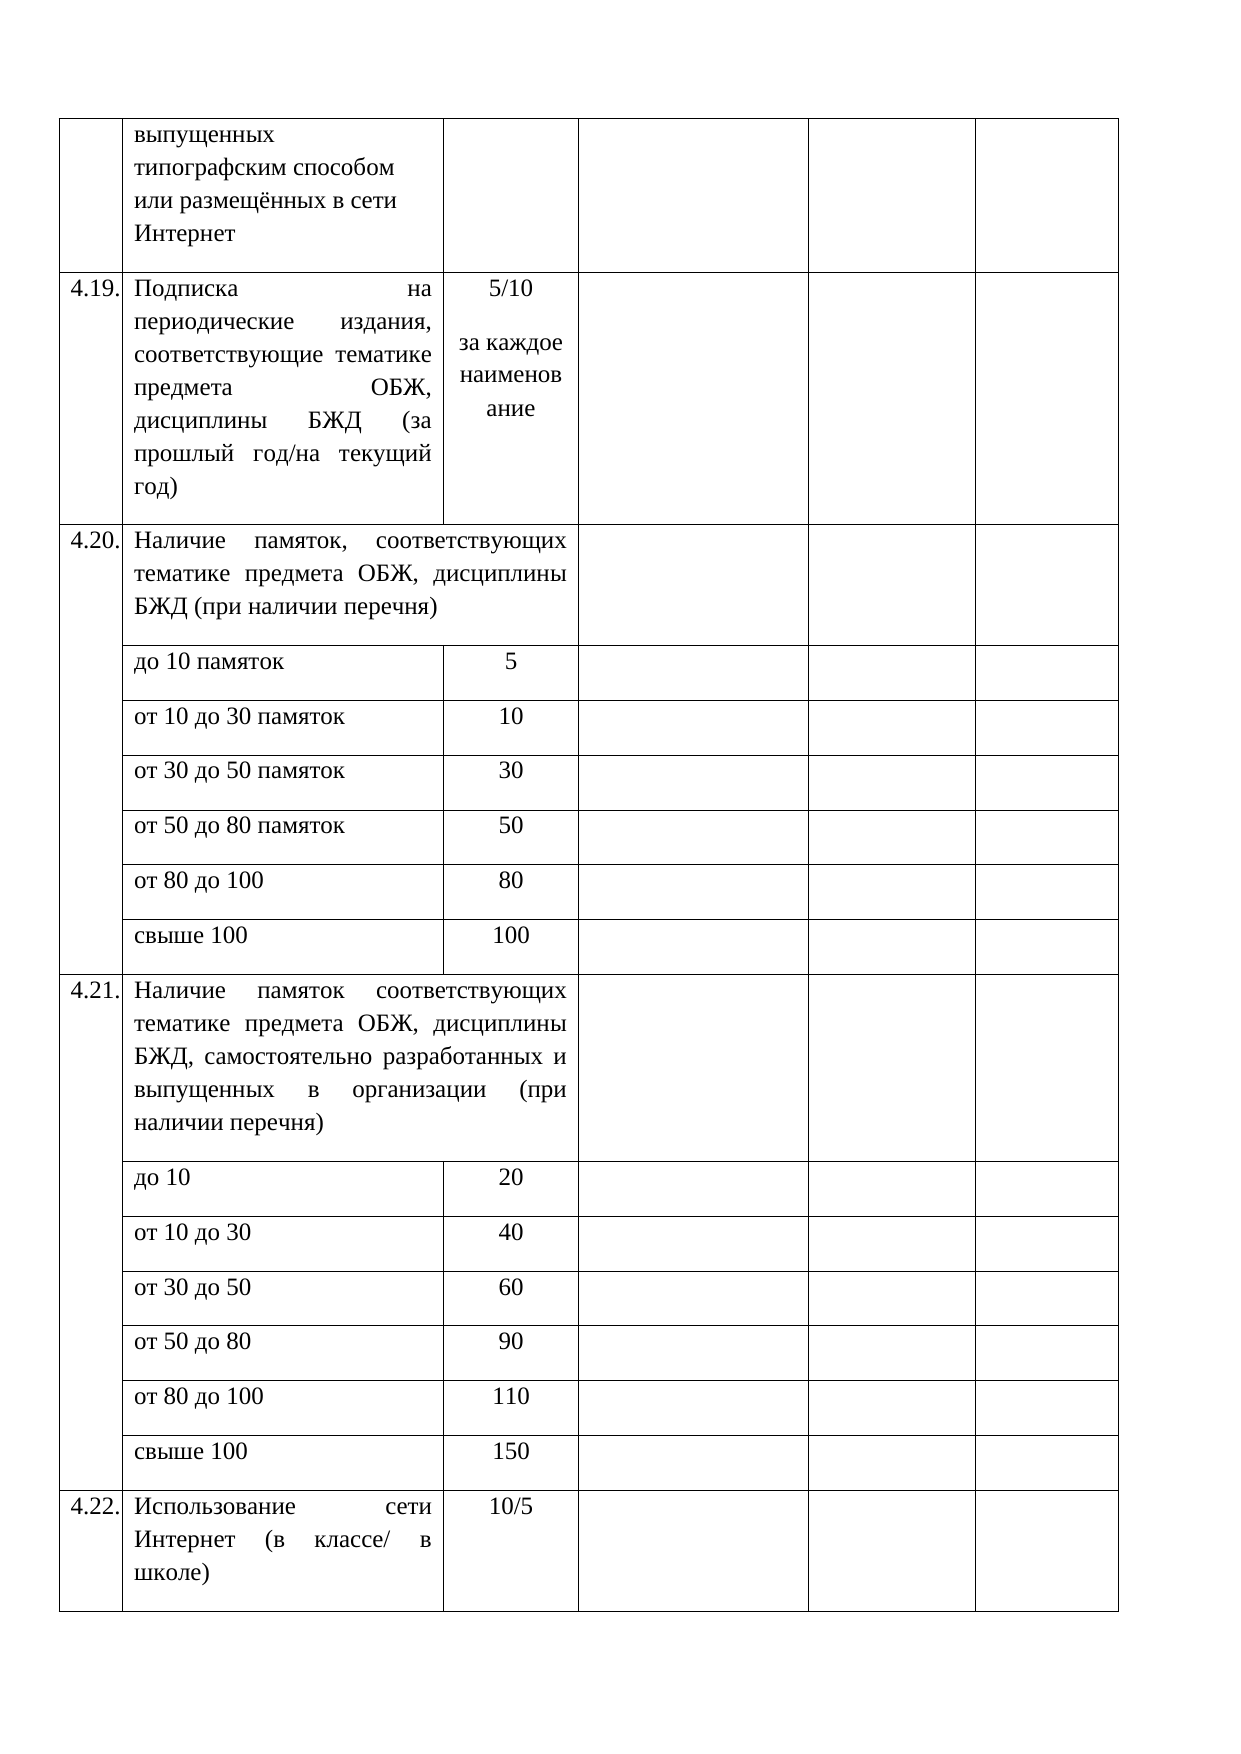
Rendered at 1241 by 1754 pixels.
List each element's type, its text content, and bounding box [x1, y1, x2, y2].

table_cell [579, 1326, 808, 1380]
table_cell [579, 1491, 808, 1611]
table_cell 60 [444, 1272, 578, 1325]
table_cell [579, 701, 808, 754]
table_cell [976, 756, 1118, 809]
table_cell [976, 701, 1118, 754]
table_cell до 10 памяток [123, 646, 443, 700]
table_cell 50 [444, 811, 578, 864]
table_cell [976, 1217, 1118, 1271]
table_cell [60, 273, 122, 524]
table_cell [579, 273, 808, 524]
table_cell от 30 до 50 [123, 1272, 443, 1325]
table_cell [809, 1491, 975, 1611]
table_cell Подписка на периодические издания, соответствующие тематике предмета ОБЖ, дисциплины БЖД (за прошлый год/на текущий год) [123, 273, 443, 524]
table_cell 30 [444, 756, 578, 809]
table_cell 110 [444, 1381, 578, 1435]
table_cell Наличие памяток, соответствующих тематике предмета ОБЖ, дисциплины БЖД (при наличии перечня) [123, 525, 578, 645]
table_cell [579, 119, 808, 272]
table_cell [579, 1162, 808, 1216]
table_cell [579, 646, 808, 700]
table_cell [809, 1162, 975, 1216]
table_cell [579, 1272, 808, 1325]
table_cell 10 [444, 701, 578, 754]
table_cell свыше 100 [123, 920, 443, 974]
table_cell [809, 1436, 975, 1490]
table_cell [579, 1381, 808, 1435]
table_cell [976, 646, 1118, 700]
table_cell [976, 525, 1118, 645]
table_cell 100 [444, 920, 578, 974]
table_cell [809, 1326, 975, 1380]
table_cell [60, 975, 122, 1490]
table_cell [809, 811, 975, 864]
table_cell от 10 до 30 памяток [123, 701, 443, 754]
table_cell [809, 1381, 975, 1435]
table_cell [809, 525, 975, 645]
table_cell [809, 865, 975, 919]
table_cell [60, 525, 122, 974]
table_cell [579, 920, 808, 974]
table_cell [60, 1491, 122, 1611]
table_cell [579, 865, 808, 919]
table_cell 5 [444, 646, 578, 700]
table_cell от 80 до 100 [123, 1381, 443, 1435]
table_cell 150 [444, 1436, 578, 1490]
table_cell от 10 до 30 [123, 1217, 443, 1271]
table_cell [809, 1217, 975, 1271]
table_cell [976, 1381, 1118, 1435]
table_cell [976, 1326, 1118, 1380]
table_cell [809, 701, 975, 754]
table_cell [809, 119, 975, 272]
table_cell [579, 811, 808, 864]
table_cell 40 [444, 1217, 578, 1271]
table_cell [976, 1162, 1118, 1216]
table_cell [976, 811, 1118, 864]
table_cell [579, 525, 808, 645]
table_cell 5/10 за каждое наименование [444, 273, 578, 524]
table_cell от 30 до 50 памяток [123, 756, 443, 809]
table_cell Наличие памяток соответствующих тематике предмета ОБЖ, дисциплины БЖД, самостоятельно разработанных и выпущенных в организации (при наличии перечня) [123, 975, 578, 1161]
table_cell [809, 1272, 975, 1325]
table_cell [444, 119, 578, 272]
table_cell [579, 756, 808, 809]
table_cell [809, 646, 975, 700]
table_cell [579, 1436, 808, 1490]
table_cell 80 [444, 865, 578, 919]
table_cell до 10 [123, 1162, 443, 1216]
table_cell [976, 1491, 1118, 1611]
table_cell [123, 119, 443, 272]
table_cell от 50 до 80 [123, 1326, 443, 1380]
table_cell 90 [444, 1326, 578, 1380]
table_cell от 80 до 100 [123, 865, 443, 919]
table_cell [976, 1272, 1118, 1325]
table_cell [976, 920, 1118, 974]
table_cell [976, 1436, 1118, 1490]
table_cell Использование сети Интернет (в классе/ в школе) [123, 1491, 443, 1611]
table_cell [579, 975, 808, 1161]
table_cell [60, 119, 122, 272]
table_cell 20 [444, 1162, 578, 1216]
table_cell 10/5 [444, 1491, 578, 1611]
table_cell [809, 273, 975, 524]
table_cell [976, 119, 1118, 272]
table_cell [976, 865, 1118, 919]
table_cell от 50 до 80 памяток [123, 811, 443, 864]
table_cell свыше 100 [123, 1436, 443, 1490]
table_cell [809, 920, 975, 974]
table_cell [976, 975, 1118, 1161]
table_cell [809, 975, 975, 1161]
table_cell [579, 1217, 808, 1271]
table_cell [809, 756, 975, 809]
table_cell [976, 273, 1118, 524]
